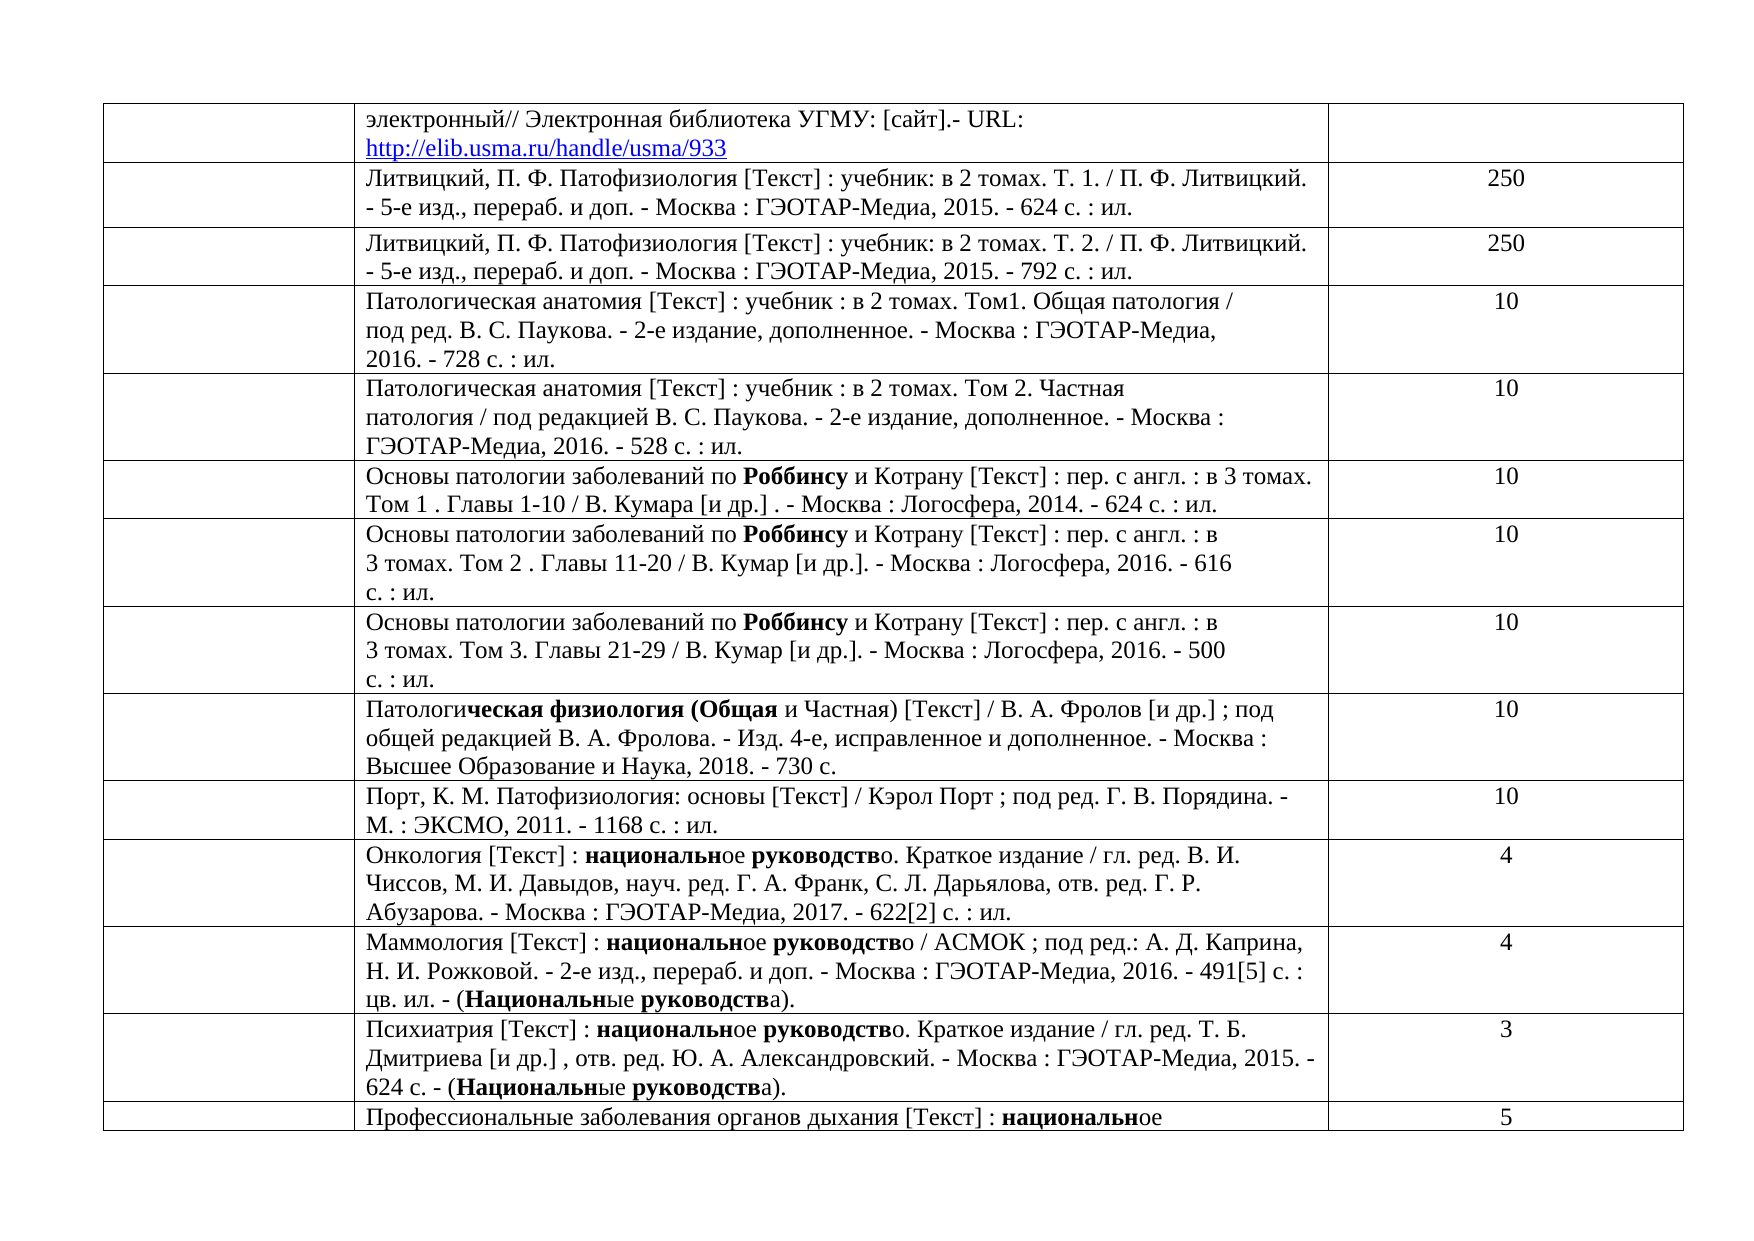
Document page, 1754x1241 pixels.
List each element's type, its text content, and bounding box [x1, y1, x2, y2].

table_cell 4 [1329, 840, 1683, 926]
table_cell [104, 104, 354, 162]
table_cell Литвицкий, П. Ф. Патофизиология [Текст] : учебник: в 2 томах. Т. 1. / П. Ф. Литвицкий. - 5-е изд., перераб. и доп. - Москва : ГЭОТАР-Медиа, 2015. - 624 с. : ил. [355, 163, 1328, 227]
table_cell 10 [1329, 694, 1683, 780]
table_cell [355, 1102, 1328, 1130]
table_cell 3 [1329, 1014, 1683, 1101]
table_cell 10 [1329, 607, 1683, 693]
table_cell Психиатрия [Текст] : национальное руководство. Краткое издание / гл. ред. Т. Б. Дмитриева [и др.] , отв. ред. Ю. А. Александровский. - Москва : ГЭОТАР-Медиа, 2015. - 624 с. - (Национальные руководства). [355, 1014, 1328, 1101]
table_cell [104, 228, 354, 285]
table_cell Основы патологии заболеваний по Роббинсу и Котрану [Текст] : пер. с англ. : в 3 томах. Том 1 . Главы 1-10 / В. Кумара [и др.] . - Москва : Логосфера, 2014. - 624 с. : ил. [355, 461, 1328, 518]
table_cell [104, 607, 354, 693]
table_cell 250 [1329, 228, 1683, 285]
table_cell [104, 286, 354, 372]
table_cell Патологическая анатомия [Текст] : учебник : в 2 томах. Том 2. Частная патология / под редакцией В. С. Паукова. - 2-е издание, дополненное. - Москва : ГЭОТАР-Медиа, 2016. - 528 с. : ил. [355, 374, 1328, 460]
table_cell [104, 163, 354, 227]
table_cell 4 [1329, 927, 1683, 1013]
table_cell Онкология [Текст] : национальное руководство. Краткое издание / гл. ред. В. И. Чиссов, М. И. Давыдов, науч. ред. Г. А. Франк, C. Л. Дарьялова, отв. ред. Г. Р. Абузарова. - Москва : ГЭОТАР-Медиа, 2017. - 622[2] c. : ил. [355, 840, 1328, 926]
table_cell Патологическая анатомия [Текст] : учебник : в 2 томах. Том1. Общая патология / под ред. В. С. Паукова. - 2-е издание, дополненное. - Москва : ГЭОТАР-Медиа, 2016. - 728 с. : ил. [355, 286, 1328, 372]
table_cell 10 [1329, 519, 1683, 606]
table_cell 10 [1329, 461, 1683, 518]
table_cell 10 [1329, 374, 1683, 460]
table_cell Основы патологии заболеваний по Роббинсу и Котрану [Текст] : пер. с англ. : в 3 томах. Том 3. Главы 21-29 / В. Кумар [и др.]. - Москва : Логосфера, 2016. - 500 с. : ил. [355, 607, 1328, 693]
table_cell [104, 781, 354, 839]
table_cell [1329, 104, 1683, 162]
table_cell [104, 1014, 354, 1101]
table_cell Порт, К. М. Патофизиология: основы [Текст] / Кэрол Порт ; под ред. Г. В. Порядина. - М. : ЭКСМО, 2011. - 1168 с. : ил. [355, 781, 1328, 839]
table_cell Маммология [Текст] : национальное руководство / АСМОК ; под ред.: А. Д. Каприна, Н. И. Рожковой. - 2-е изд., перераб. и доп. - Москва : ГЭОТАР-Медиа, 2016. - 491[5] c. : цв. ил. - (Национальные руководства). [355, 927, 1328, 1013]
table_cell [104, 840, 354, 926]
table_cell 10 [1329, 781, 1683, 839]
table_cell Основы патологии заболеваний по Роббинсу и Котрану [Текст] : пер. с англ. : в 3 томах. Том 2 . Главы 11-20 / В. Кумар [и др.]. - Москва : Логосфера, 2016. - 616 с. : ил. [355, 519, 1328, 606]
table_cell [104, 461, 354, 518]
table_cell 10 [1329, 286, 1683, 372]
table_cell Литвицкий, П. Ф. Патофизиология [Текст] : учебник: в 2 томах. Т. 2. / П. Ф. Литвицкий. - 5-е изд., перераб. и доп. - Москва : ГЭОТАР-Медиа, 2015. - 792 с. : ил. [355, 228, 1328, 285]
table_cell [104, 694, 354, 780]
table_cell 250 [1329, 163, 1683, 227]
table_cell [355, 104, 1328, 162]
table_cell [104, 519, 354, 606]
table_cell [104, 374, 354, 460]
table_cell Патологическая физиология (Общая и Частная) [Текст] / В. А. Фролов [и др.] ; под общей редакцией В. А. Фролова. - Изд. 4-е, исправленное и дополненное. - Москва : Высшее Образование и Наука, 2018. - 730 с. [355, 694, 1328, 780]
table_cell 5 [1329, 1102, 1683, 1130]
table_cell [104, 927, 354, 1013]
table_cell [104, 1102, 354, 1130]
